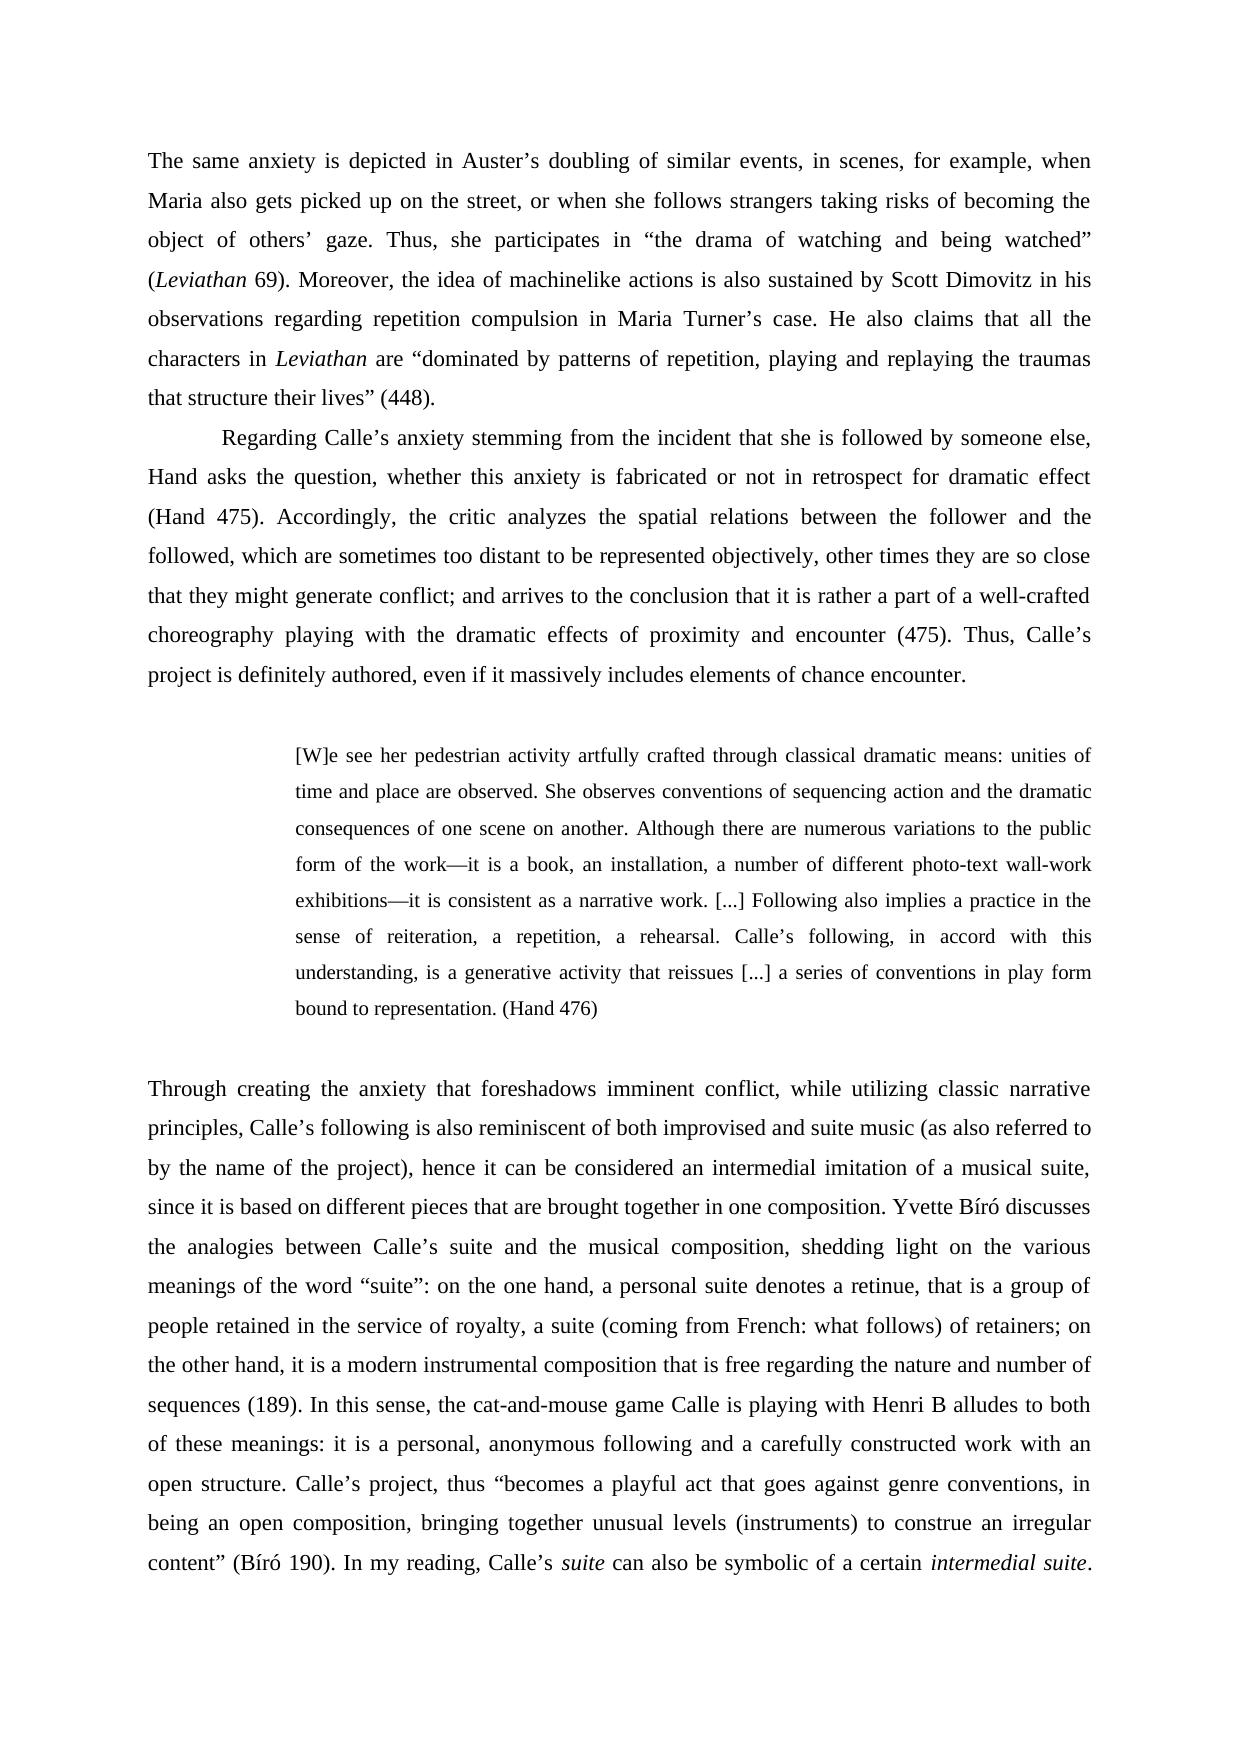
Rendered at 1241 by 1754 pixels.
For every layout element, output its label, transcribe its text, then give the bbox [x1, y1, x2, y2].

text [148, 1075, 1093, 1575]
text Regarding Calle’s anxiety stemming from the incident that she is followed by someone else, Hand asks the question, whether this anxiety is fabricated or not in retrospect for dramatic effect (Hand 475). Accordingly, the critic analyzes the spatial relations between the follower and the followed, which are sometimes too distant to be represented objectively, other times they are so close that they might generate conflict; and arrives to the conclusion that it is rather a part of a well-crafted choreography playing with the dramatic effects of proximity and encounter (475). Thus, Calle’s project is definitely authored, even if it massively includes elements of chance encounter. [148, 424, 1093, 687]
text [W]e see her pedestrian activity artfully crafted through classical dramatic means: unities of time and place are observed. She observes conventions of sequencing action and the dramatic consequences of one scene on another. Although there are numerous variations to the public form of the work—it is a book, an installation, a number of different photo-text wall-work exhibitions—it is consistent as a narrative work. [...] Following also implies a practice in the sense of reiteration, a repetition, a rehearsal. Calle’s following, in accord with this understanding, is a generative activity that reissues [...] a series of conventions in play form bound to representation. (Hand 476) [295, 743, 1093, 1020]
text The same anxiety is depicted in Auster’s doubling of similar events, in scenes, for example, when Maria also gets picked up on the street, or when she follows strangers taking risks of becoming the object of others’ gaze. Thus, she participates in “the drama of watching and being watched” (Leviathan 69). Moreover, the idea of machinelike actions is also sustained by Scott Dimovitz in his observations regarding repetition compulsion in Maria Turner’s case. He also claims that all the characters in Leviathan are “dominated by patterns of repetition, playing and replaying the traumas that structure their lives” (448). [148, 148, 1093, 411]
